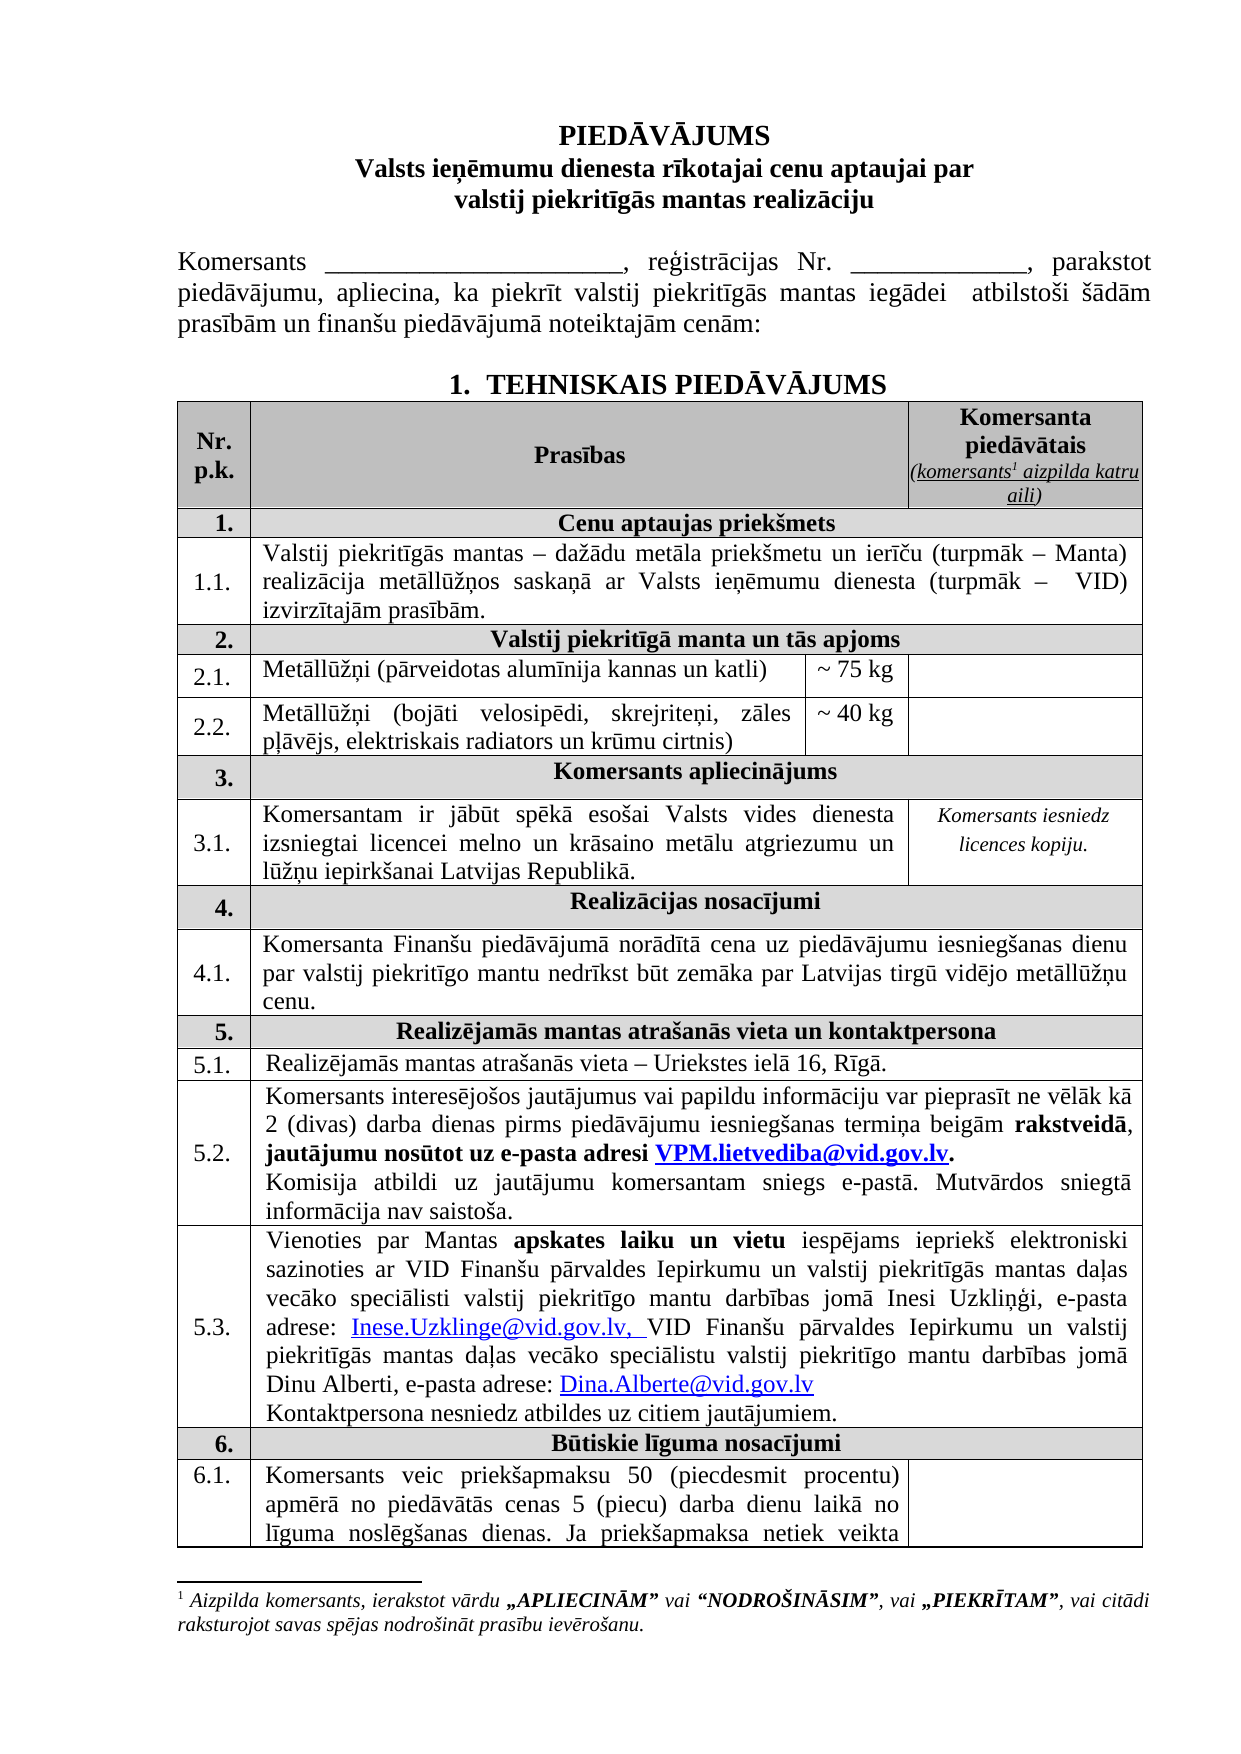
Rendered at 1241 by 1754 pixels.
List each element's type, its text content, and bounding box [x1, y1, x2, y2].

text PIEDĀVĀJUMS [177, 118, 1152, 152]
text valstij piekritīgās mantas realizāciju [177, 183, 1152, 214]
table_cell ~ 75 kg [806, 655, 908, 697]
table_cell Realizācijas nosacījumi [251, 886, 1142, 928]
table_cell [178, 509, 250, 537]
table_cell [909, 1460, 1142, 1546]
table_cell Komersants interesējošos jautājumus vai papildu informāciju var pieprasīt ne vēlāk kā 2 (divas) darba dienas pirms piedāvājumu iesniegšanas termiņa beigām rakstveidā, jautājumu nosūtot uz e-pasta adresi VPM.lietvediba@vid.gov.lv. Komisija atbildi uz jautājumu komersantam sniegs e-pastā. Mutvārdos sniegtā informācija nav saistoša. [251, 1081, 1142, 1224]
table_cell Metāllūžņi (bojāti velosipēdi, skrejriteņi, zāles pļāvējs, elektriskais radiators un krūmu cirtnis) [251, 698, 805, 755]
table_cell [178, 1428, 250, 1459]
table_cell [178, 538, 250, 624]
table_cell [251, 1460, 908, 1546]
table_cell Komersants iesniedz licences kopiju. [909, 800, 1142, 885]
table_cell Realizējamās mantas atrašanās vieta un kontaktpersona [251, 1016, 1142, 1047]
table_cell [178, 1016, 250, 1047]
table_cell Būtiskie līguma nosacījumi [251, 1428, 1142, 1459]
table_cell [178, 886, 250, 928]
table_cell [178, 1460, 250, 1546]
table_cell [178, 625, 250, 654]
list Tehniskais piedāvājums [184, 367, 1152, 401]
text Komersants ______________________, reģistrācijas Nr. _____________, parakstot piedāvājumu, apliecina, ka piekrīt valstij piekritīgās mantas iegādei atbilstoši šādām prasībām un finanšu piedāvājumā noteiktajām cenām: [177, 245, 1152, 338]
table_cell Metāllūžņi (pārveidotas alumīnija kannas un katli) [251, 655, 805, 697]
table_cell Komersanta Finanšu piedāvājumā norādītā cena uz piedāvājumu iesniegšanas dienu par valstij piekritīgo mantu nedrīkst būt zemāka par Latvijas tirgū vidējo metāllūžņu cenu. [251, 930, 1142, 1015]
table_cell [178, 756, 250, 798]
table_cell [178, 930, 250, 1015]
table_cell Komersantam ir jābūt spēkā esošai Valsts vides dienesta izsniegtai licencei melno un krāsaino metālu atgriezumu un lūžņu iepirkšanai Latvijas Republikā. [251, 800, 908, 885]
text Valsts ieņēmumu dienesta rīkotajai cenu aptaujai par [177, 152, 1152, 183]
table_cell [178, 800, 250, 885]
table_cell [178, 655, 250, 697]
table_cell [178, 1081, 250, 1224]
table_cell Realizējamās mantas atrašanās vieta – Uriekstes ielā 16, Rīgā. [251, 1049, 1142, 1080]
table_cell Valstij piekritīgā manta un tās apjoms [251, 625, 1142, 654]
table_header Nr. p.k. [178, 402, 250, 507]
table_cell Cenu aptaujas priekšmets [251, 509, 1142, 537]
table_cell Valstij piekritīgās mantas – dažādu metāla priekšmetu un ierīču (turpmāk – Manta) realizācija metāllūžņos saskaņā ar Valsts ieņēmumu dienesta (turpmāk – VID) izvirzītajām prasībām. [251, 538, 1142, 624]
table_cell [909, 698, 1142, 755]
table_cell [178, 1226, 250, 1427]
table_cell [909, 655, 1142, 697]
table_cell [178, 1049, 250, 1080]
table_header Prasības [251, 402, 908, 507]
table_cell Komersants apliecinājums [251, 756, 1142, 798]
table_cell Vienoties par Mantas apskates laiku un vietu iespējams iepriekš elektroniski sazinoties ar VID Finanšu pārvaldes Iepirkumu un valstij piekritīgās mantas daļas vecāko speciālisti valstij piekritīgo mantu darbības jomā Inesi Uzkliņģi, e-pasta adrese: Inese.Uzklinge@vid.gov.lv, VID Finanšu pārvaldes Iepirkumu un valstij piekritīgās mantas daļas vecāko speciālistu valstij piekritīgo mantu darbības jomā Dinu Alberti, e-pasta adrese: Dina.Alberte@vid.gov.lv Kontaktpersona nesniedz atbildes uz citiem jautājumiem. [251, 1226, 1142, 1427]
table_header Komersanta piedāvātais (komersants aizpilda katru aili) [909, 402, 1142, 507]
table_cell [178, 698, 250, 755]
table_cell ~ 40 kg [806, 698, 908, 755]
